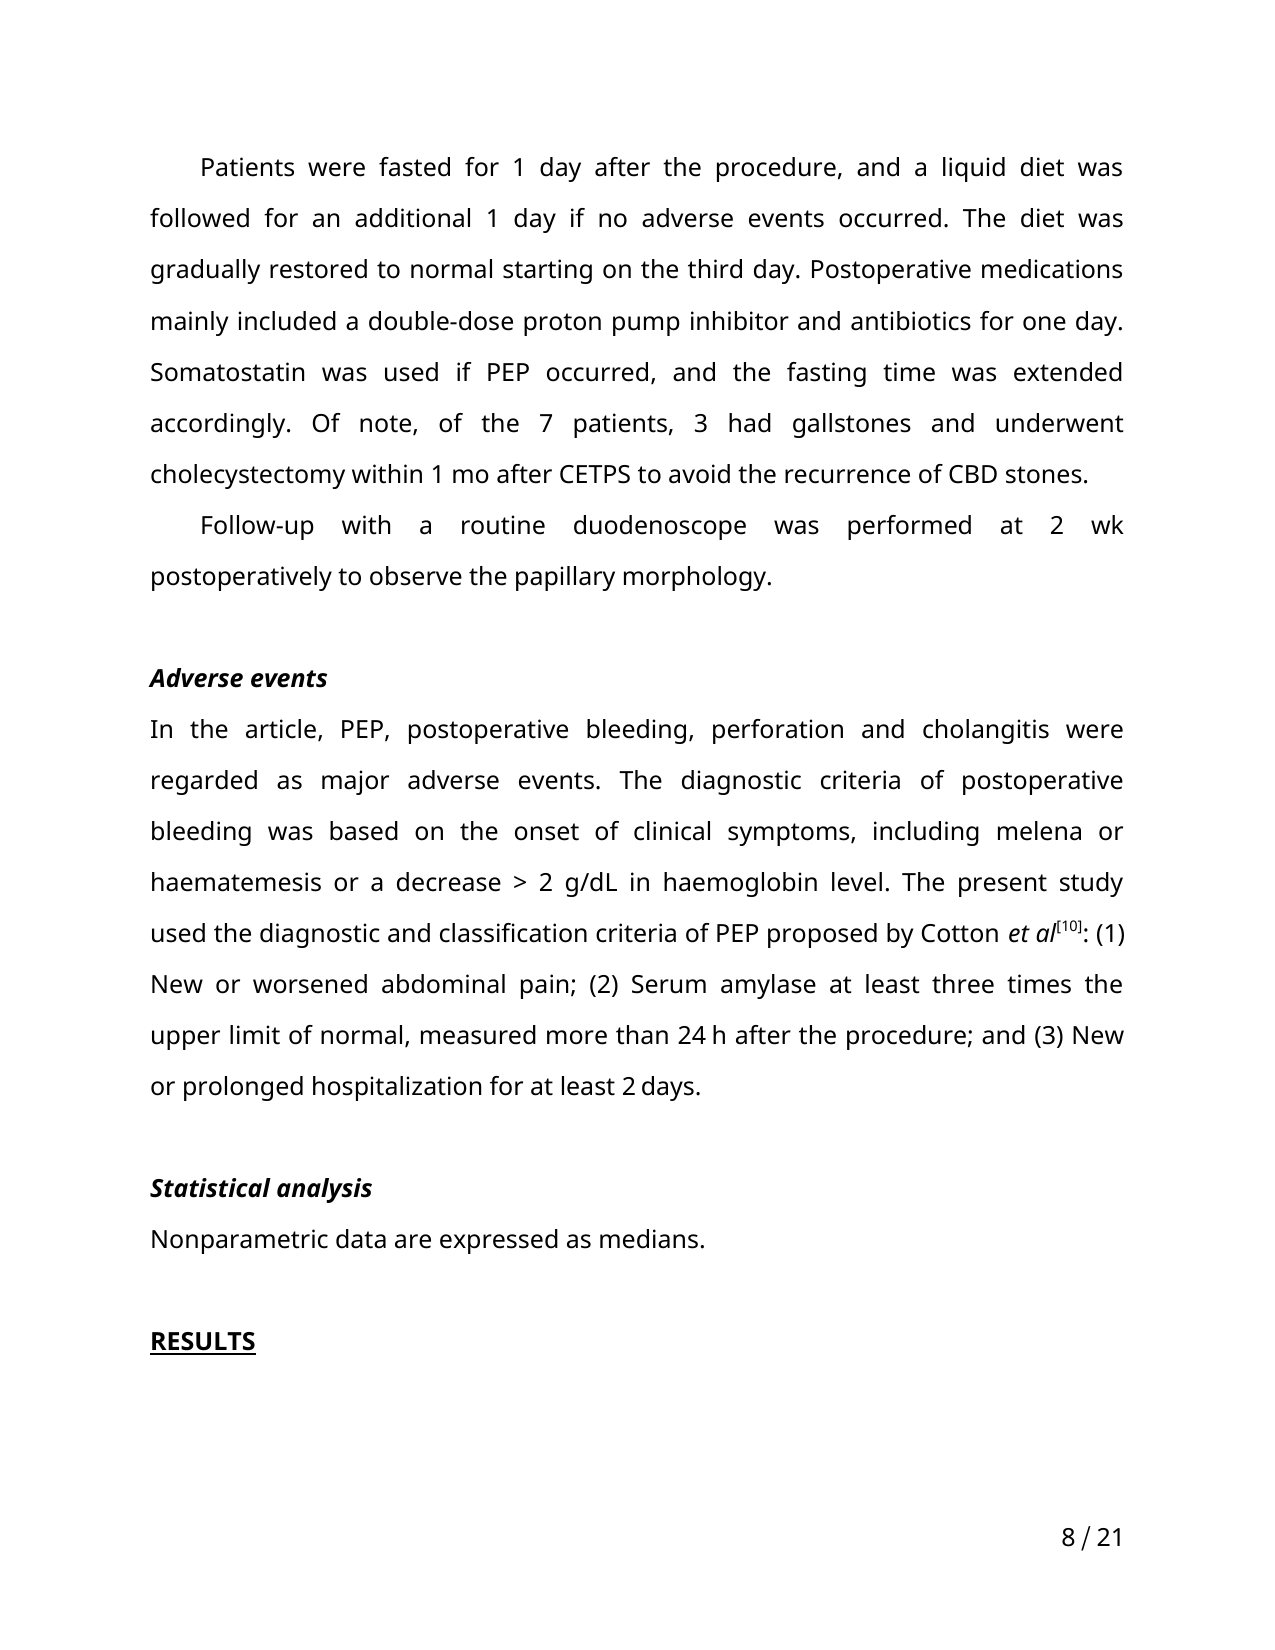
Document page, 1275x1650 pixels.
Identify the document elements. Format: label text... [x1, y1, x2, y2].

text Nonparametric data are expressed as medians. [150, 1222, 1125, 1256]
text Adverse events [150, 660, 1125, 694]
text RESULTS [150, 1324, 1125, 1358]
text Statistical analysis [150, 1171, 1125, 1205]
text Patients were fasted for 1 day after the procedure, and a liquid diet was followed for an additional 1 day if no adverse events occurred. The diet was gradually restored to normal starting on the third day. Postoperative medications mainly included a double-dose proton pump inhibitor and antibiotics for one day. Somatostatin was used if PEP occurred, and the fasting time was extended accordingly. Of note, of the 7 patients, 3 had gallstones and underwent cholecystectomy within 1 mo after CETPS to avoid the recurrence of CBD stones. [150, 150, 1125, 490]
text In the article, PEP, postoperative bleeding, perforation and cholangitis were regarded as major adverse events. The diagnostic criteria of postoperative bleeding was based on the onset of clinical symptoms, including melena or haematemesis or a decrease > 2 g/dL in haemoglobin level. The present study used the diagnostic and classification criteria of PEP proposed by Cotton et al[10]: (1) New or worsened abdominal pain; (2) Serum amylase at least three times the upper limit of normal, measured more than 24 h after the procedure; and (3) New or prolonged hospitalization for at least 2 days. [150, 711, 1125, 1103]
text Follow-up with a routine duodenoscope was performed at 2 wk postoperatively to observe the papillary morphology. [150, 507, 1125, 592]
